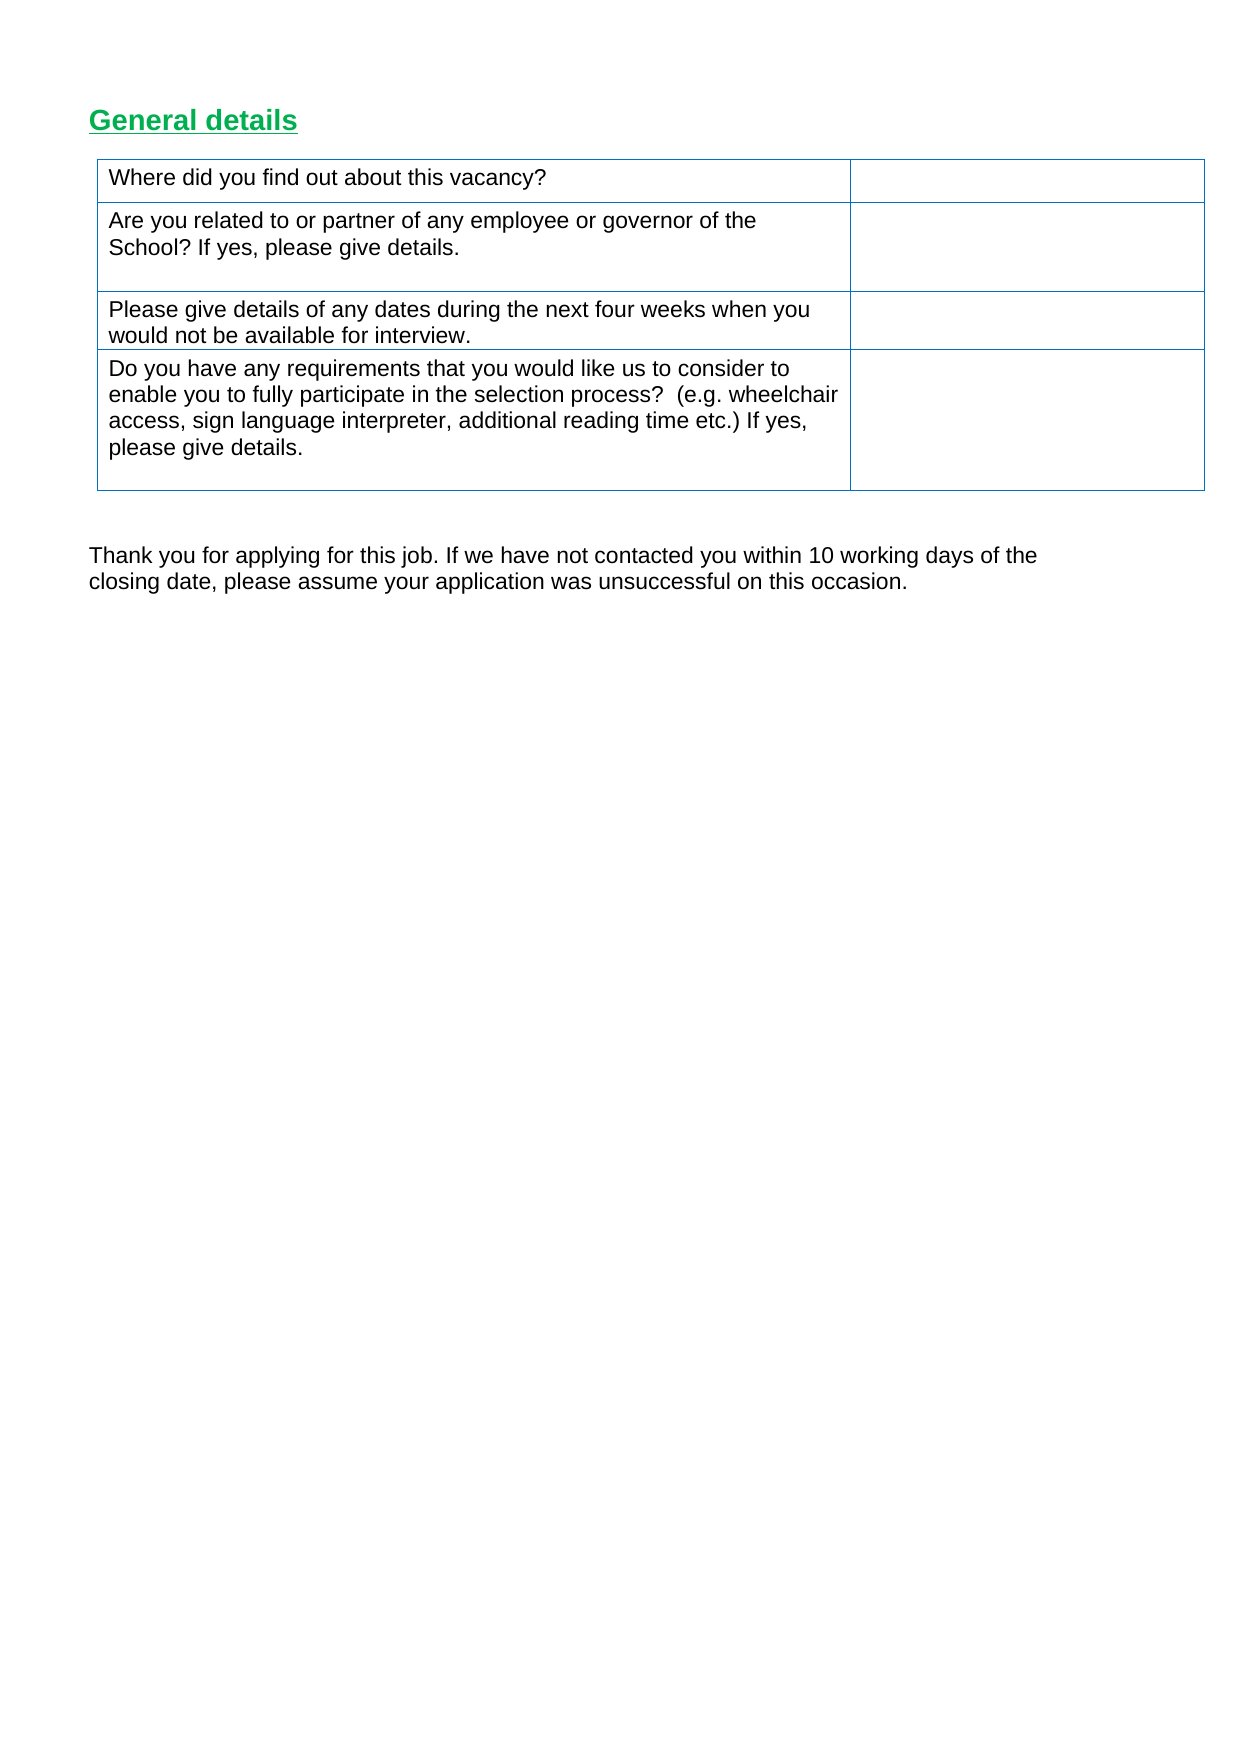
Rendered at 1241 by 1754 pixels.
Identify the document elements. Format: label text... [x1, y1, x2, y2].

table_cell [851, 350, 1204, 490]
table_cell Please give details of any dates during the next four weeks when you would not be available for interview. [98, 292, 850, 349]
table_header Where did you find out about this vacancy? [98, 160, 850, 202]
table_cell [851, 203, 1204, 291]
text Thank you for applying for this job. If we have not contacted you within 10 working days of the closing date, please assume your application was unsuccessful on this occasion. [89, 542, 1090, 594]
table_header [851, 160, 1204, 202]
text General details [89, 103, 1090, 137]
table_cell [851, 292, 1204, 349]
table_cell Do you have any requirements that you would like us to consider to enable you to fully participate in the selection process? (e.g. wheelchair access, sign language interpreter, additional reading time etc.) If yes, please give details. [98, 350, 850, 490]
table_cell Are you related to or partner of any employee or governor of the School? If yes, please give details. [98, 203, 850, 291]
